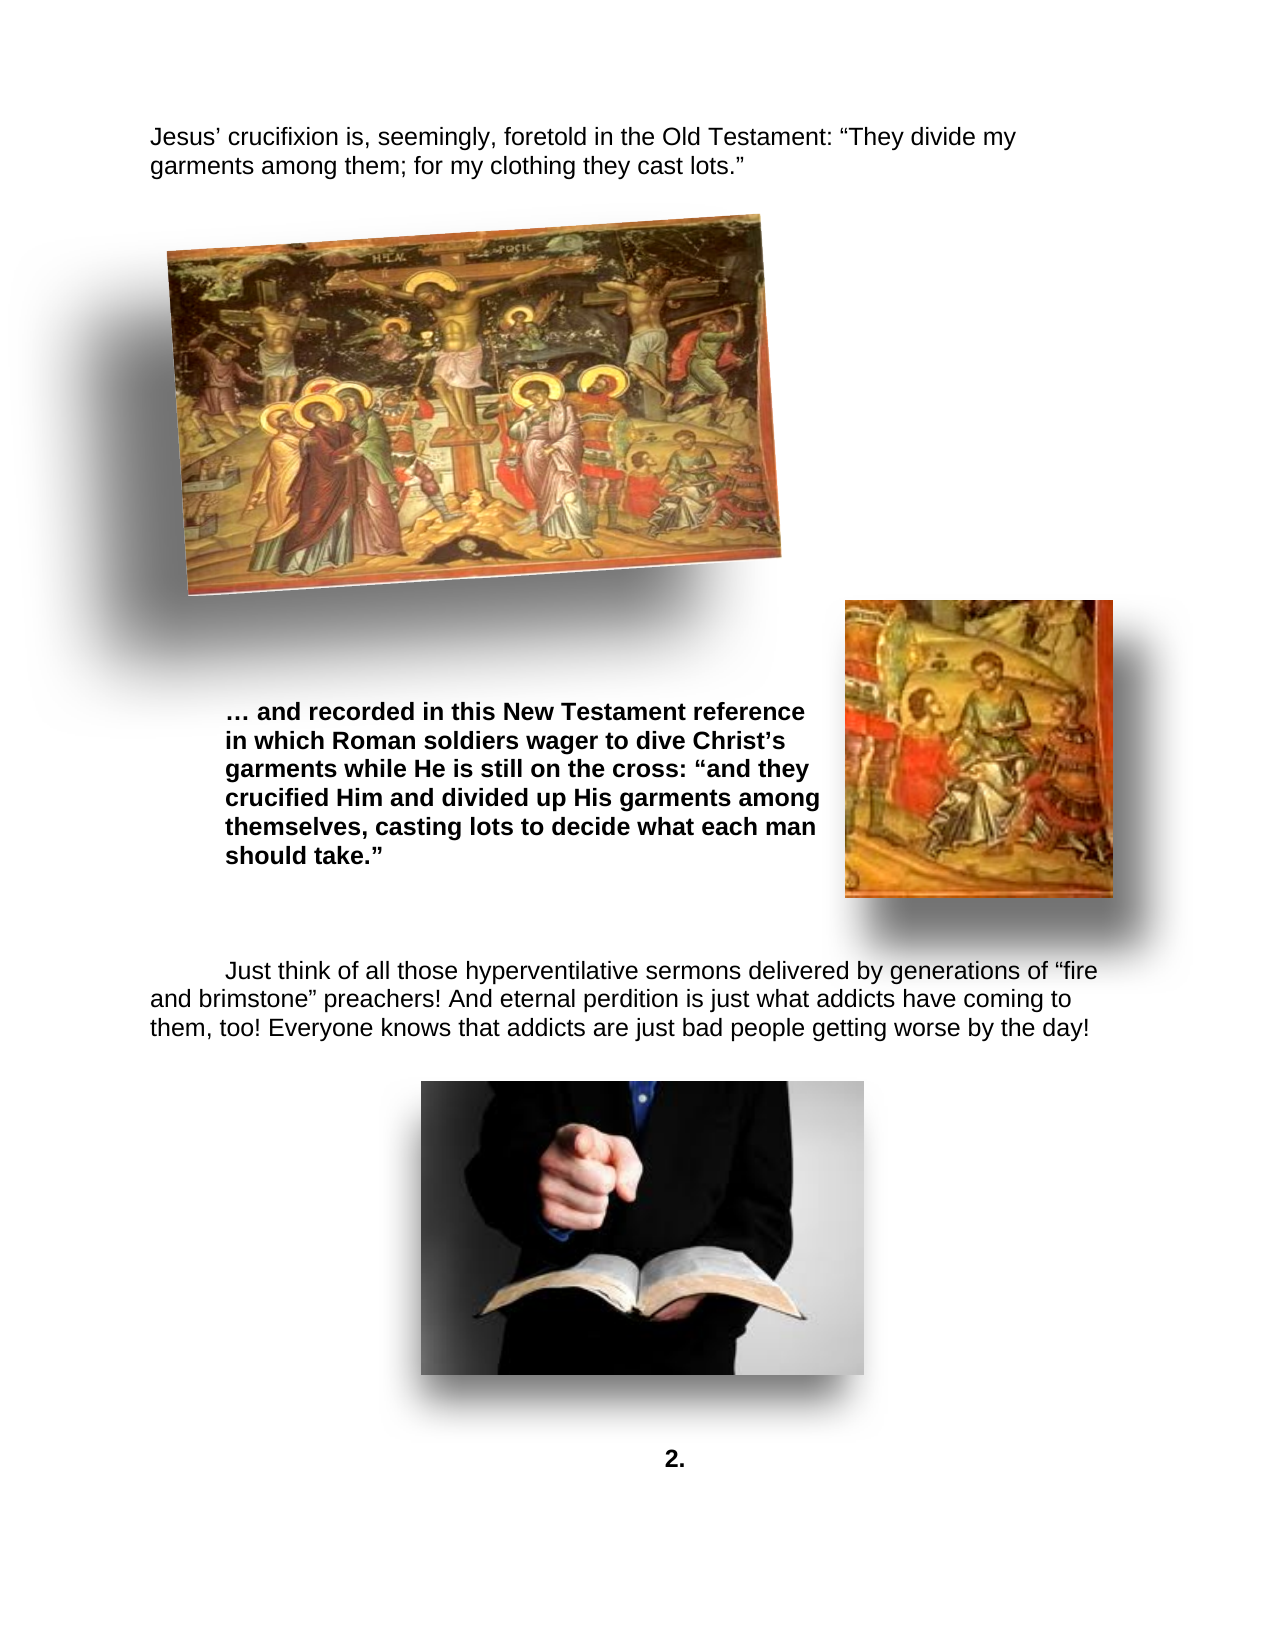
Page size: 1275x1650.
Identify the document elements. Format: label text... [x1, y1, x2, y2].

picture [421, 1081, 864, 1375]
text in which Roman soldiers wager to dive Christ’s [150, 726, 834, 754]
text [150, 122, 1125, 179]
text … and recorded in this New Testament reference [150, 697, 834, 726]
text Just think of all those hyperventilative sermons delivered by generations of “fire and brimstone” preachers! And eternal perdition is just what addicts have coming to them, too! Everyone knows that addicts are just bad people getting worse by the day! [150, 956, 1125, 1042]
text crucified Him and divided up His garments among [150, 783, 834, 812]
text 2. [150, 1444, 1125, 1473]
text should take.” [150, 841, 834, 869]
text themselves, casting lots to decide what each man [150, 812, 834, 841]
text garments while He is still on the cross: “and they [150, 754, 834, 783]
